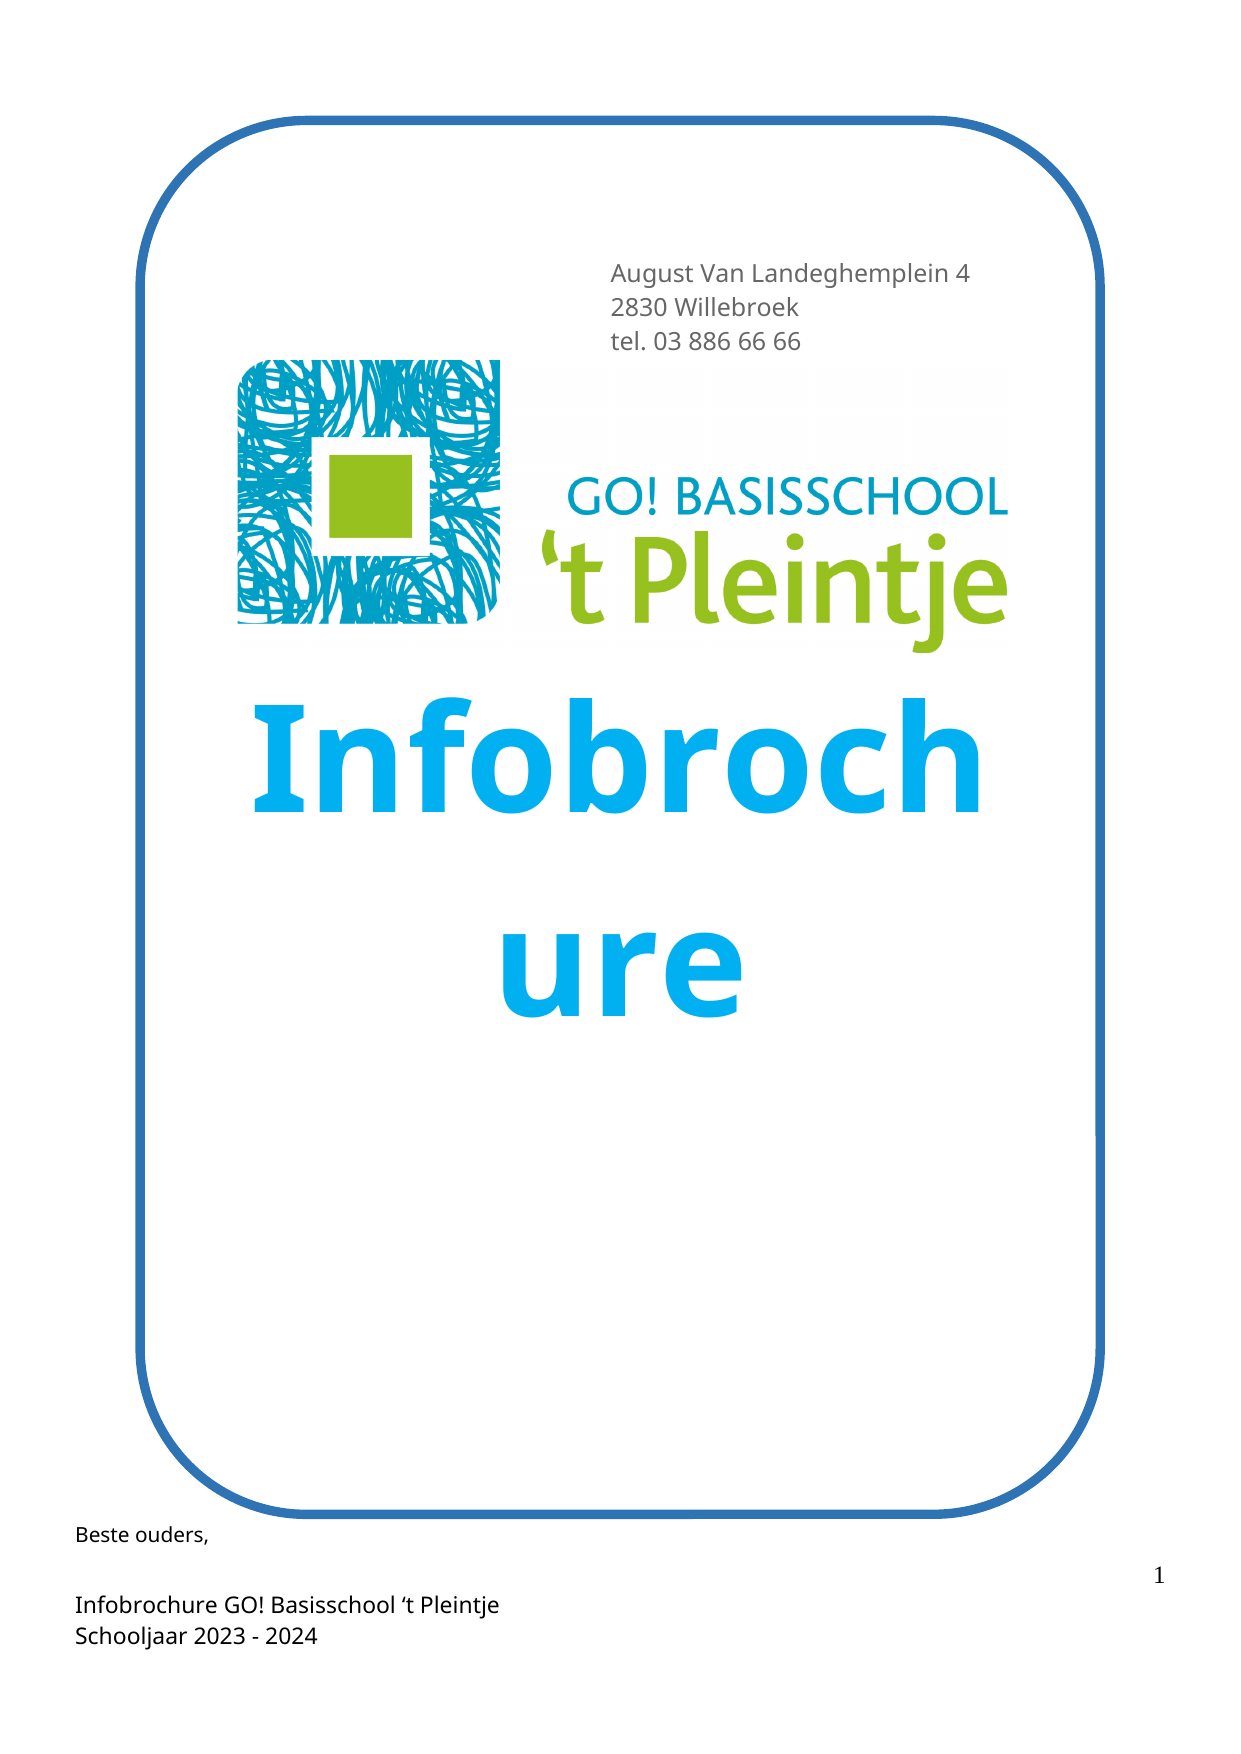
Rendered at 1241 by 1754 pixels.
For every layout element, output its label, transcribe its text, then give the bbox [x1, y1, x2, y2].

picture [240, 507, 262, 513]
picture [321, 362, 335, 399]
picture [414, 562, 431, 572]
picture [464, 498, 475, 506]
picture [267, 360, 276, 368]
picture [237, 553, 242, 561]
picture [368, 383, 375, 425]
picture [449, 489, 465, 496]
picture [237, 360, 1008, 653]
picture [258, 558, 276, 578]
picture [444, 363, 449, 372]
text Beste ouders, [75, 1128, 1165, 1549]
picture [298, 415, 307, 420]
picture [296, 402, 308, 410]
picture [256, 396, 262, 406]
picture [476, 398, 485, 408]
picture [448, 371, 456, 378]
picture [288, 405, 447, 583]
picture [295, 543, 306, 567]
picture [412, 408, 417, 416]
picture [240, 561, 250, 568]
picture [246, 536, 262, 546]
picture [237, 427, 244, 436]
picture [409, 599, 421, 603]
picture [325, 413, 334, 424]
picture [397, 576, 402, 592]
picture [457, 518, 487, 552]
picture [457, 535, 491, 596]
picture [288, 491, 300, 498]
picture [237, 360, 265, 386]
picture [445, 450, 469, 458]
picture [271, 538, 285, 570]
picture [479, 425, 488, 430]
picture [481, 360, 492, 381]
picture [298, 423, 307, 428]
picture [354, 360, 362, 402]
picture [409, 606, 420, 614]
picture [275, 400, 290, 406]
picture [241, 580, 252, 588]
picture [463, 367, 483, 388]
picture [267, 380, 278, 388]
picture [296, 387, 305, 398]
picture [425, 570, 439, 585]
picture [254, 518, 278, 532]
picture [264, 440, 283, 448]
picture [270, 602, 282, 609]
picture [425, 584, 445, 604]
picture [330, 572, 336, 600]
picture [269, 587, 278, 597]
picture [271, 455, 288, 462]
picture [411, 360, 418, 371]
picture [405, 579, 410, 588]
picture [477, 412, 489, 420]
picture [249, 600, 264, 606]
picture [453, 465, 468, 472]
picture [257, 411, 293, 423]
picture [295, 562, 309, 599]
picture [409, 587, 419, 595]
picture [463, 360, 477, 369]
picture [437, 406, 443, 416]
picture [447, 383, 460, 387]
picture [439, 565, 453, 596]
picture [287, 468, 297, 473]
picture [437, 421, 474, 433]
picture [433, 516, 449, 528]
picture [257, 543, 270, 558]
picture [304, 360, 312, 371]
picture [335, 399, 350, 432]
picture [463, 568, 474, 592]
picture [448, 391, 459, 398]
picture [241, 518, 251, 523]
picture [455, 410, 471, 416]
picture [400, 559, 410, 564]
picture [372, 576, 379, 588]
picture [267, 373, 279, 377]
picture [286, 360, 303, 378]
picture [435, 360, 441, 374]
